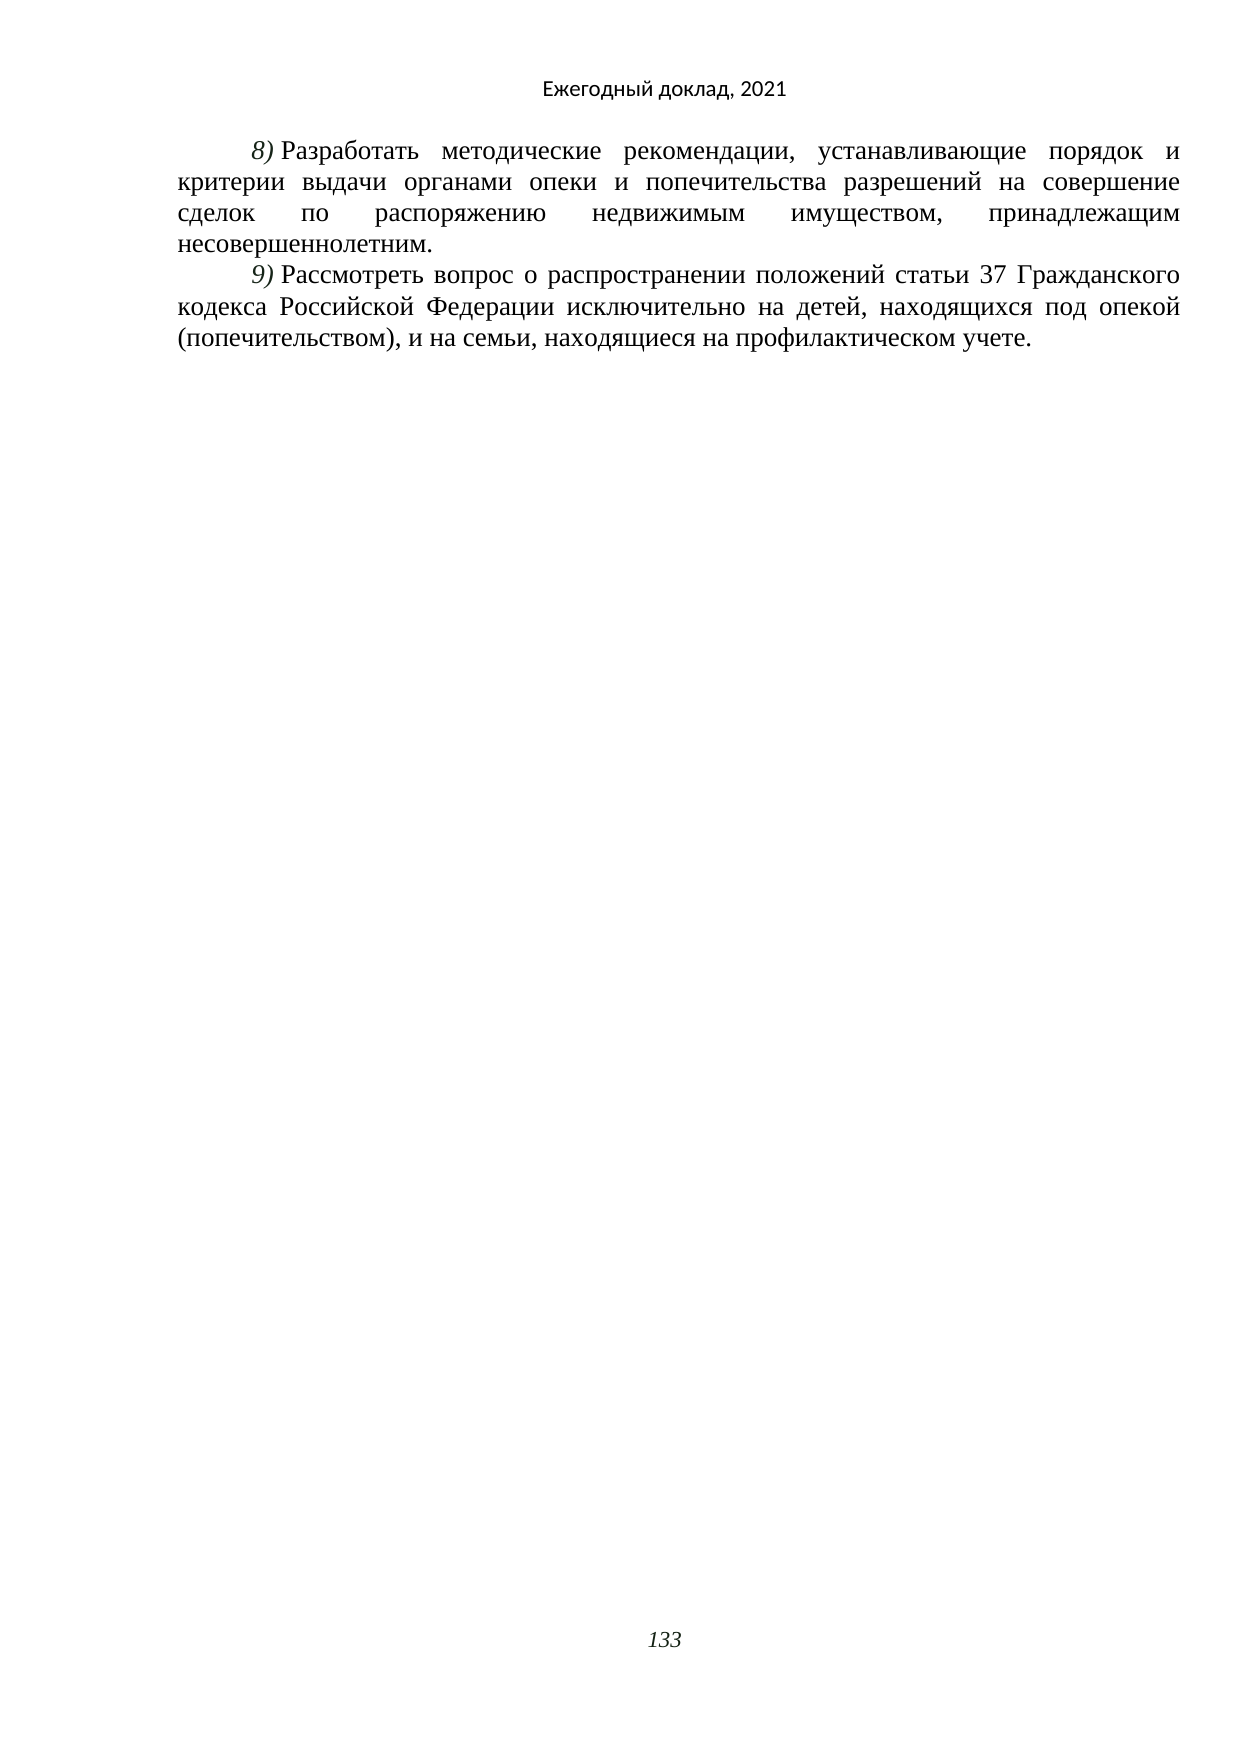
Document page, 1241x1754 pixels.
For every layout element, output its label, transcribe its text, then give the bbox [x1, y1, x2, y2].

list Разработать методические рекомендации, устанавливающие порядок и критерии выдачи органами опеки и попечительства разрешений на совершение сделок по распоряжению недвижимым имуществом, принадлежащим несовершеннолетним. [177, 134, 1181, 258]
list Рассмотреть вопрос о распространении положений статьи 37 Гражданского кодекса Российской Федерации исключительно на детей, находящихся под опекой (попечительством), и на семьи, находящиеся на профилактическом учете. [177, 258, 1181, 352]
